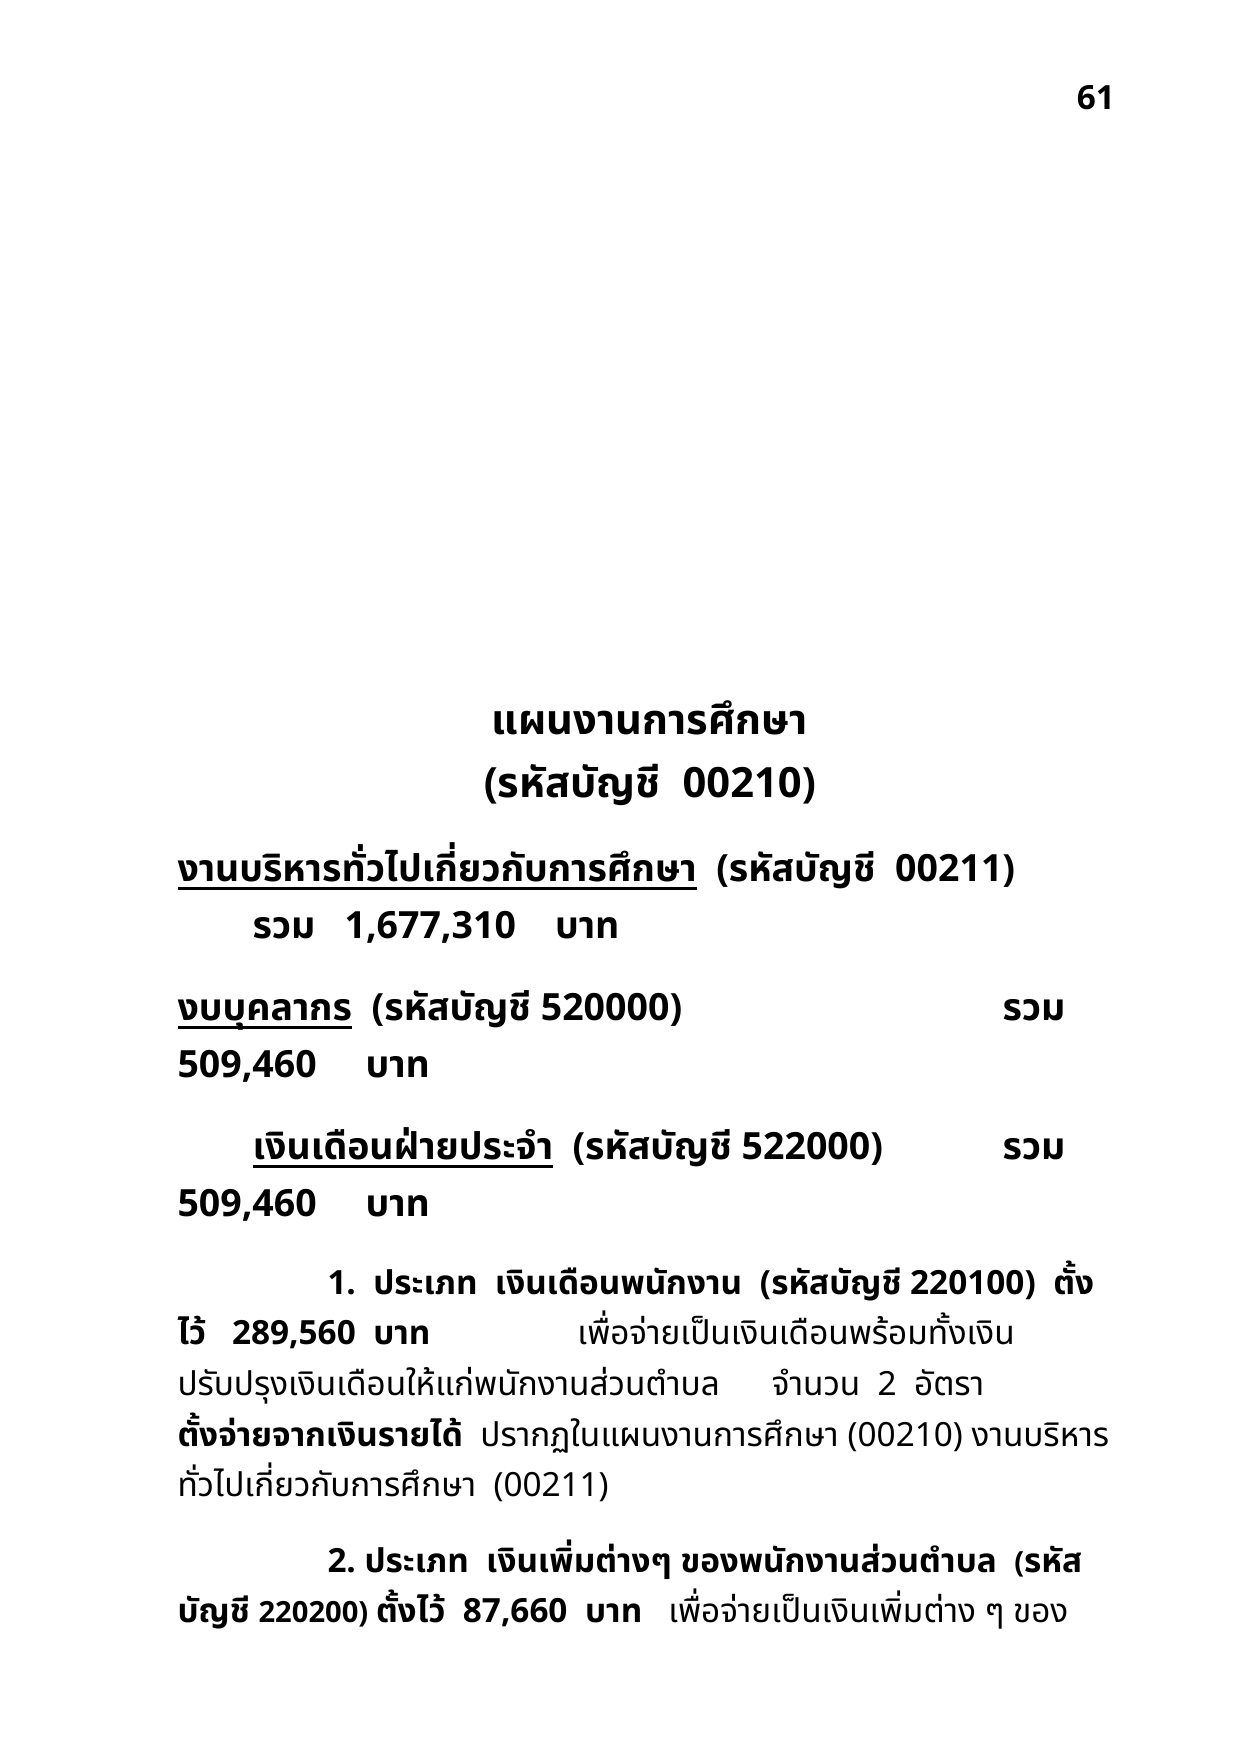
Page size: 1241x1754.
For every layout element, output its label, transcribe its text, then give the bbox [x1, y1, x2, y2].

text (รหัสบัญชี 00210) [177, 753, 1122, 817]
text งานบริหารทั่วไปเกี่ยวกับการศึกษา (รหัสบัญชี 00211) รวม 1,677,310 บาท [177, 842, 1122, 956]
text ตั้งจ่ายจากเงินรายได้ ปรากฏในแผนงานการศึกษา (00210) งานบริหารทั่วไปเกี่ยวกับการศึกษา (00211) [177, 1410, 1122, 1512]
text งบบุคลากร (รหัสบัญชี 520000) รวม 509,460 บาท [177, 981, 1122, 1094]
text เงินเดือนฝ่ายประจำ (รหัสบัญชี 522000) รวม 509,460 บาท [177, 1119, 1122, 1233]
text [177, 1537, 1122, 1638]
text แผนงานการศึกษา [177, 690, 1122, 753]
text 1. ประเภท เงินเดือนพนักงาน (รหัสบัญชี 220100) ตั้งไว้ 289,560 บาท เพื่อจ่ายเป็นเงินเดือนพร้อมทั้งเงินปรับปรุงเงินเดือนให้แก่พนักงานส่วนตำบล จำนวน 2 อัตรา [177, 1258, 1122, 1410]
